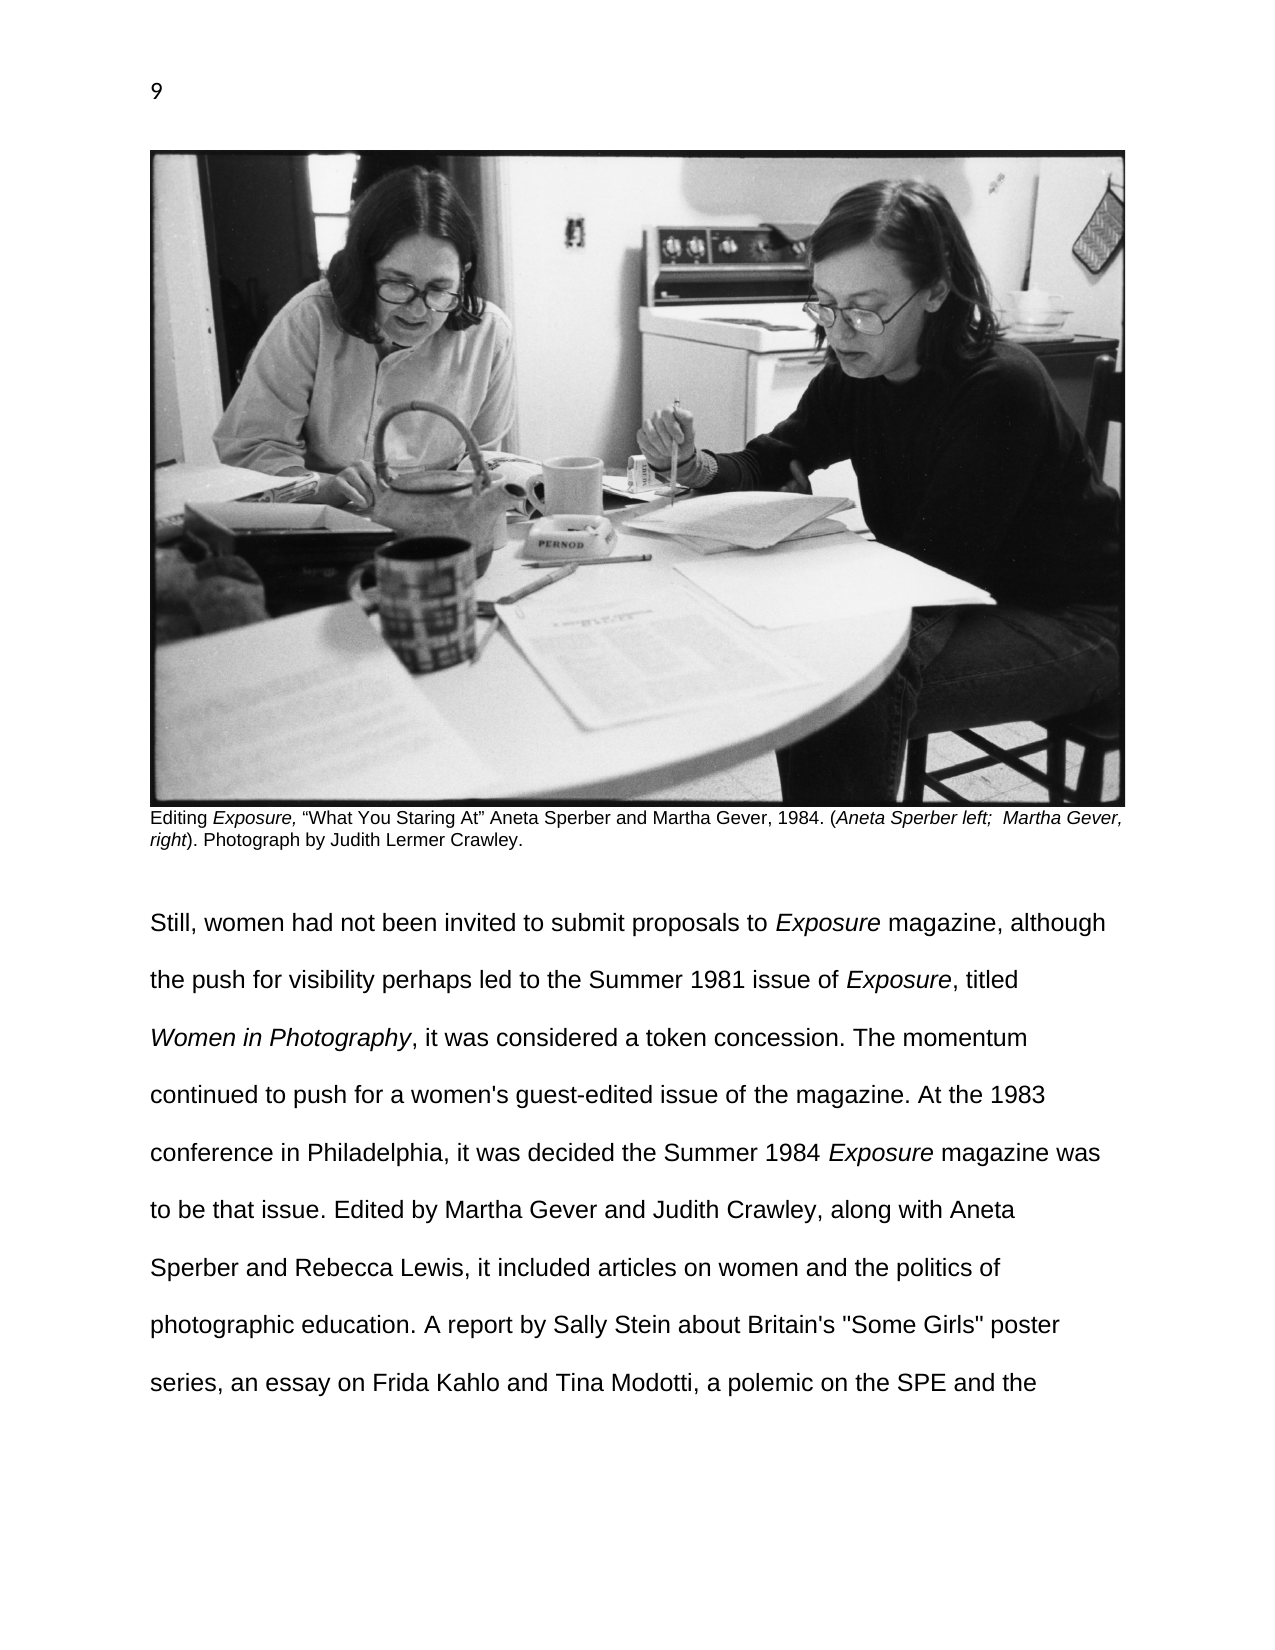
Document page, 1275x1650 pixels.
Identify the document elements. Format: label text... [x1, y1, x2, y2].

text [150, 908, 1106, 1396]
picture [150, 150, 1125, 807]
text Editing Exposure, “What You Staring At” Aneta Sperber and Martha Gever, 1984. (Aneta Sperber left; Martha Gever, right). Photograph by Judith Lermer Crawley. [150, 807, 1125, 850]
